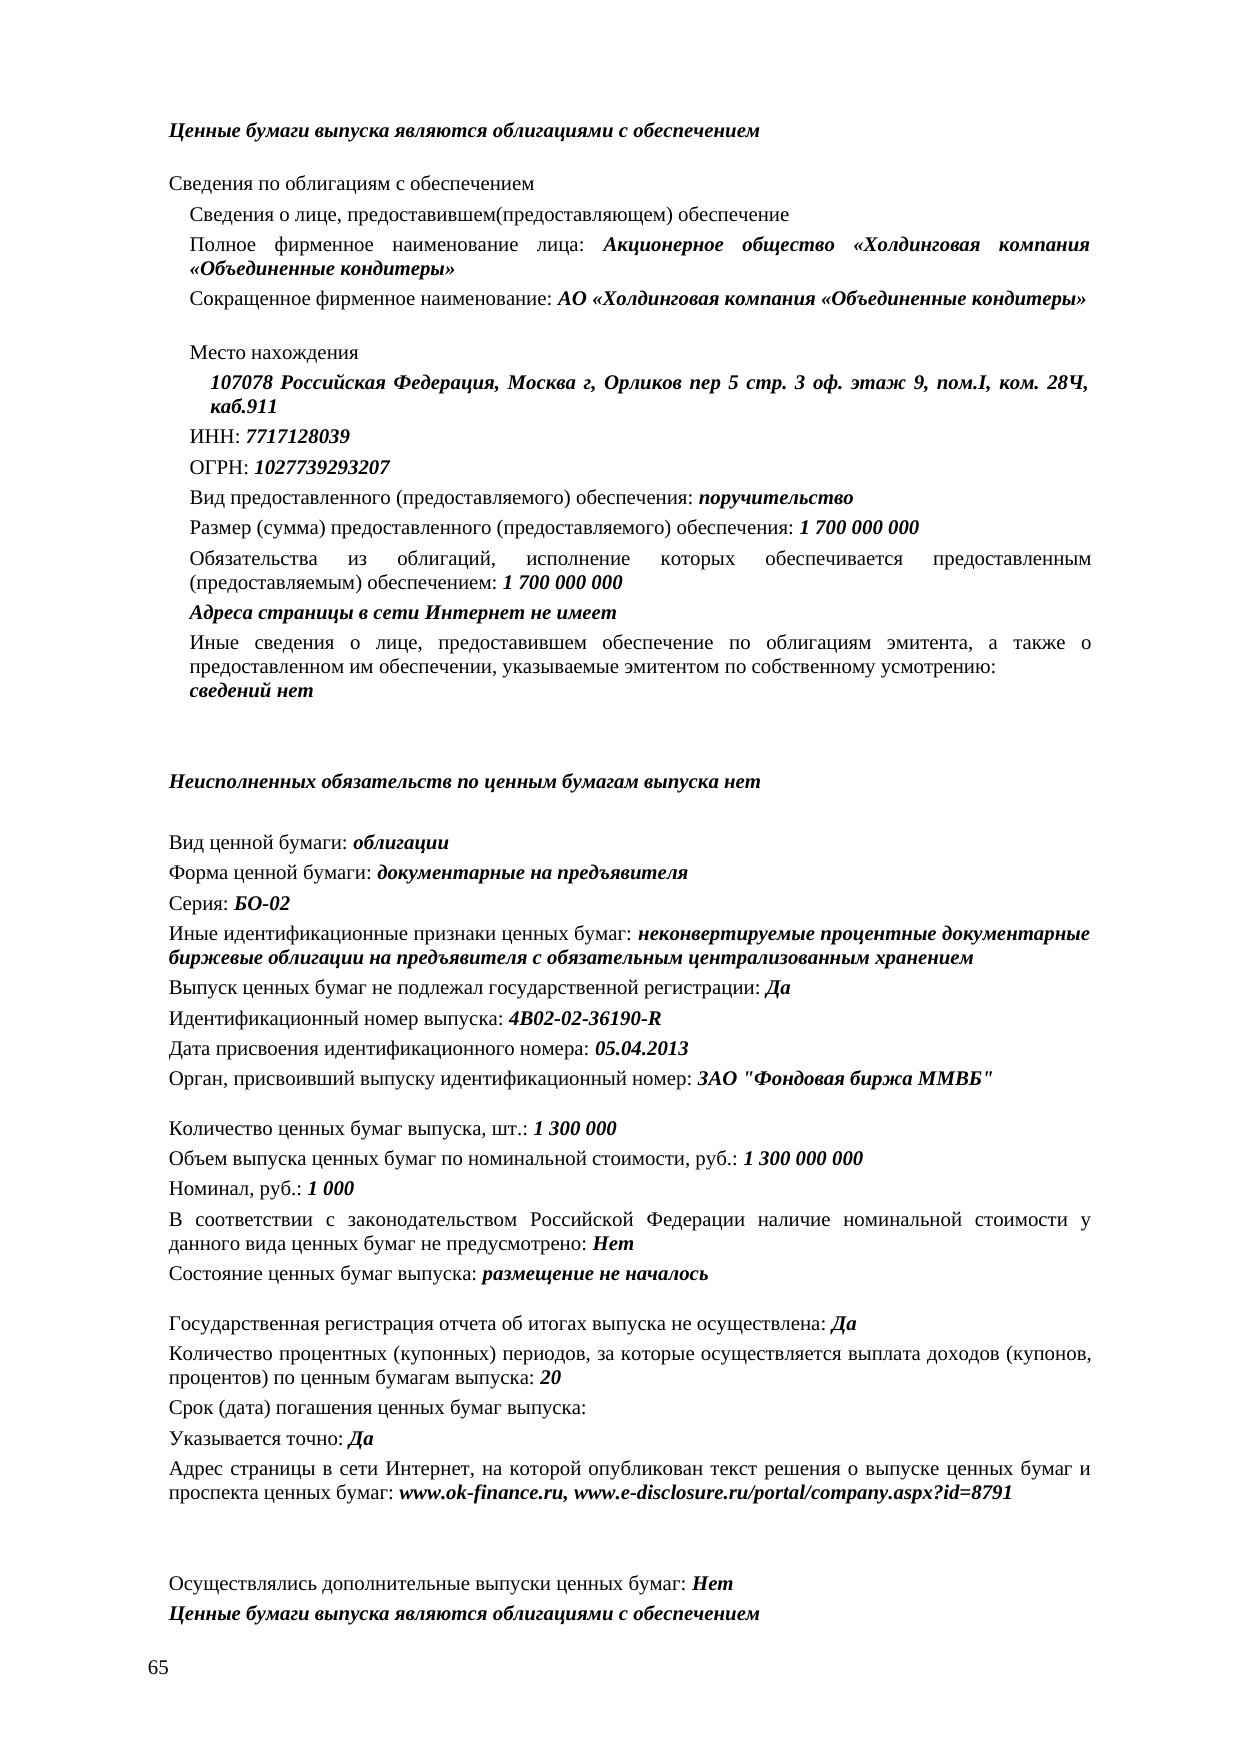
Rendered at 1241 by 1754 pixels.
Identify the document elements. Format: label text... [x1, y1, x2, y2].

text Вид предоставленного (предоставляемого) обеспечения: поручительство [189, 485, 1092, 509]
text Идентификационный номер выпуска: 4B02-02-36190-R [168, 1006, 1092, 1029]
text Срок (дата) погашения ценных бумаг выпуска: [168, 1395, 1092, 1419]
text Иные сведения о лице, предоставившем обеспечение по облигациям эмитента, а также о предоставленном им обеспечении, указываемые эмитентом по собственному усмотрению: сведений нет [189, 630, 1092, 702]
text Адреса страницы в сети Интернет не имеет [189, 600, 1092, 624]
text Дата присвоения идентификационного номера: 05.04.2013 [168, 1036, 1092, 1060]
text ОГРН: 1027739293207 [189, 454, 1092, 479]
text Иные идентификационные признаки ценных бумаг: неконвертируемые процентные документарные биржевые облигации на предъявителя с обязательным централизованным хранением [168, 921, 1092, 969]
text Объем выпуска ценных бумаг по номинальной стоимости, руб.: 1 300 000 000 [168, 1146, 1092, 1170]
text Ценные бумаги выпуска являются облигациями с обеспечением [168, 1601, 1092, 1625]
text Состояние ценных бумаг выпуска: размещение не началось [168, 1261, 1092, 1285]
text Выпуск ценных бумаг не подлежал государственной регистрации: Да [168, 975, 1092, 999]
text Указывается точно: Да [168, 1425, 1092, 1449]
text Адрес страницы в сети Интернет, на которой опубликован текст решения о выпуске ценных бумаг и проспекта ценных бумаг: www.ok-finance.ru, www.e-disclosure.ru/portal/company.aspx?id=8791 [168, 1456, 1092, 1504]
text ИНН: 7717128039 [189, 424, 1092, 448]
subtitle Сведения по облигациям с обеспечением [168, 171, 1092, 195]
text Количество процентных (купонных) периодов, за которые осуществляется выплата доходов (купонов, процентов) по ценным бумагам выпуска: 20 [168, 1341, 1092, 1389]
text 107078 Российская Федерация, Москва г, Орликов пер 5 стр. 3 оф. этаж 9, пом.I, ком. 28Ч, каб.911 [210, 370, 1092, 418]
text Размер (сумма) предоставленного (предоставляемого) обеспечения: 1 700 000 000 [189, 515, 1092, 539]
text Орган, присвоивший выпуску идентификационный номер: ЗАО "Фондовая биржа ММВБ" [168, 1066, 1092, 1090]
text Обязательства из облигаций, исполнение которых обеспечивается предоставленным (предоставляемым) обеспечением: 1 700 000 000 [189, 546, 1092, 594]
text Государственная регистрация отчета об итогах выпуска не осуществлена: Да [168, 1310, 1092, 1334]
text Номинал, руб.: 1 000 [168, 1176, 1092, 1200]
text Сокращенное фирменное наименование: АО «Холдинговая компания «Объединенные кондитеры» [189, 286, 1092, 310]
text Серия: БО-02 [168, 891, 1092, 914]
text Неисполненных обязательств по ценным бумагам выпуска нет [168, 769, 1092, 793]
text В соответствии с законодательством Российской Федерации наличие номинальной стоимости у данного вида ценных бумаг не предусмотрено: Нет [168, 1207, 1092, 1255]
text Ценные бумаги выпуска являются облигациями с обеспечением [168, 118, 1092, 142]
text Осуществлялись дополнительные выпуски ценных бумаг: Нет [168, 1571, 1092, 1595]
text Форма ценной бумаги: документарные на предъявителя [168, 860, 1092, 884]
text Сведения о лице, предоставившем(предоставляющем) обеспечение [189, 202, 1092, 226]
text Количество ценных бумаг выпуска, шт.: 1 300 000 [168, 1116, 1092, 1140]
subtitle Место нахождения [189, 339, 1092, 364]
text Вид ценной бумаги: облигации [168, 830, 1092, 854]
text Полное фирменное наименование лица: Акционерное общество «Холдинговая компания «Объединенные кондитеры» [189, 232, 1092, 280]
